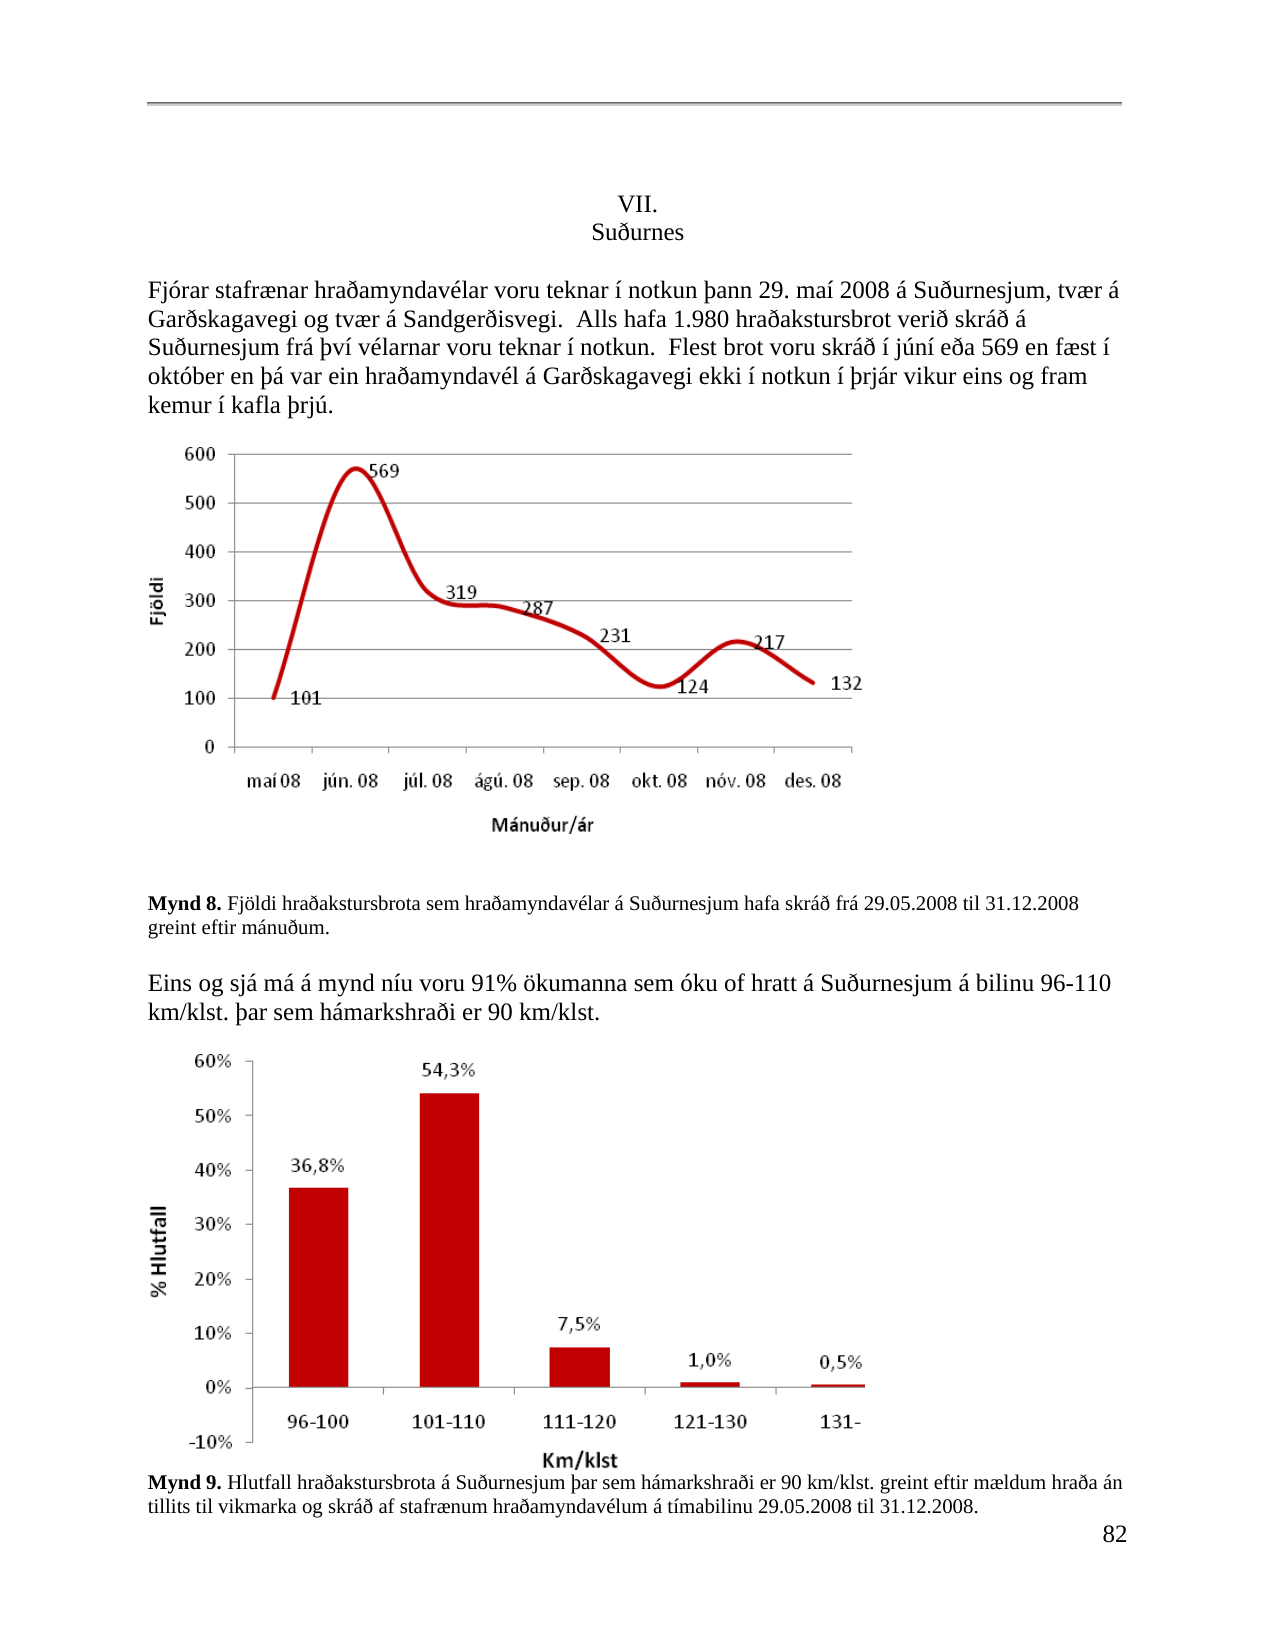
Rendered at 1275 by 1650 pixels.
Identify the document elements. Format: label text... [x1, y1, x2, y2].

text Mynd 8. Fjöldi hraðakstursbrota sem hraðamyndavélar á Suðurnesjum hafa skráð frá 29.05.2008 til 31.12.2008 greint eftir mánuðum. [148, 891, 1127, 939]
text Suðurnes [148, 217, 1127, 246]
picture [147, 1054, 865, 1470]
picture [147, 447, 864, 834]
picture [147, 102, 1122, 106]
text Mynd 9. Hlutfall hraðakstursbrota á Suðurnesjum þar sem hámarkshraði er 90 km/klst. greint eftir mældum hraða án tillits til vikmarka og skráð af stafrænum hraðamyndavélum á tímabilinu 29.05.2008 til 31.12.2008. [148, 1470, 1127, 1518]
text Eins og sjá má á mynd níu voru 91% ökumanna sem óku of hratt á Suðurnesjum á bilinu 96-110 km/klst. þar sem hámarkshraði er 90 km/klst. [148, 968, 1127, 1025]
text Fjórar stafrænar hraðamyndavélar voru teknar í notkun þann 29. maí 2008 á Suðurnesjum, tvær á Garðskagavegi og tvær á Sandgerðisvegi. Alls hafa 1.980 hraðakstursbrot verið skráð á Suðurnesjum frá því vélarnar voru teknar í notkun. Flest brot voru skráð í júní eða 569 en fæst í október en þá var ein hraðamyndavél á Garðskagavegi ekki í notkun í þrjár vikur eins og fram kemur í kafla þrjú. [148, 275, 1127, 419]
text VII. [148, 189, 1127, 217]
